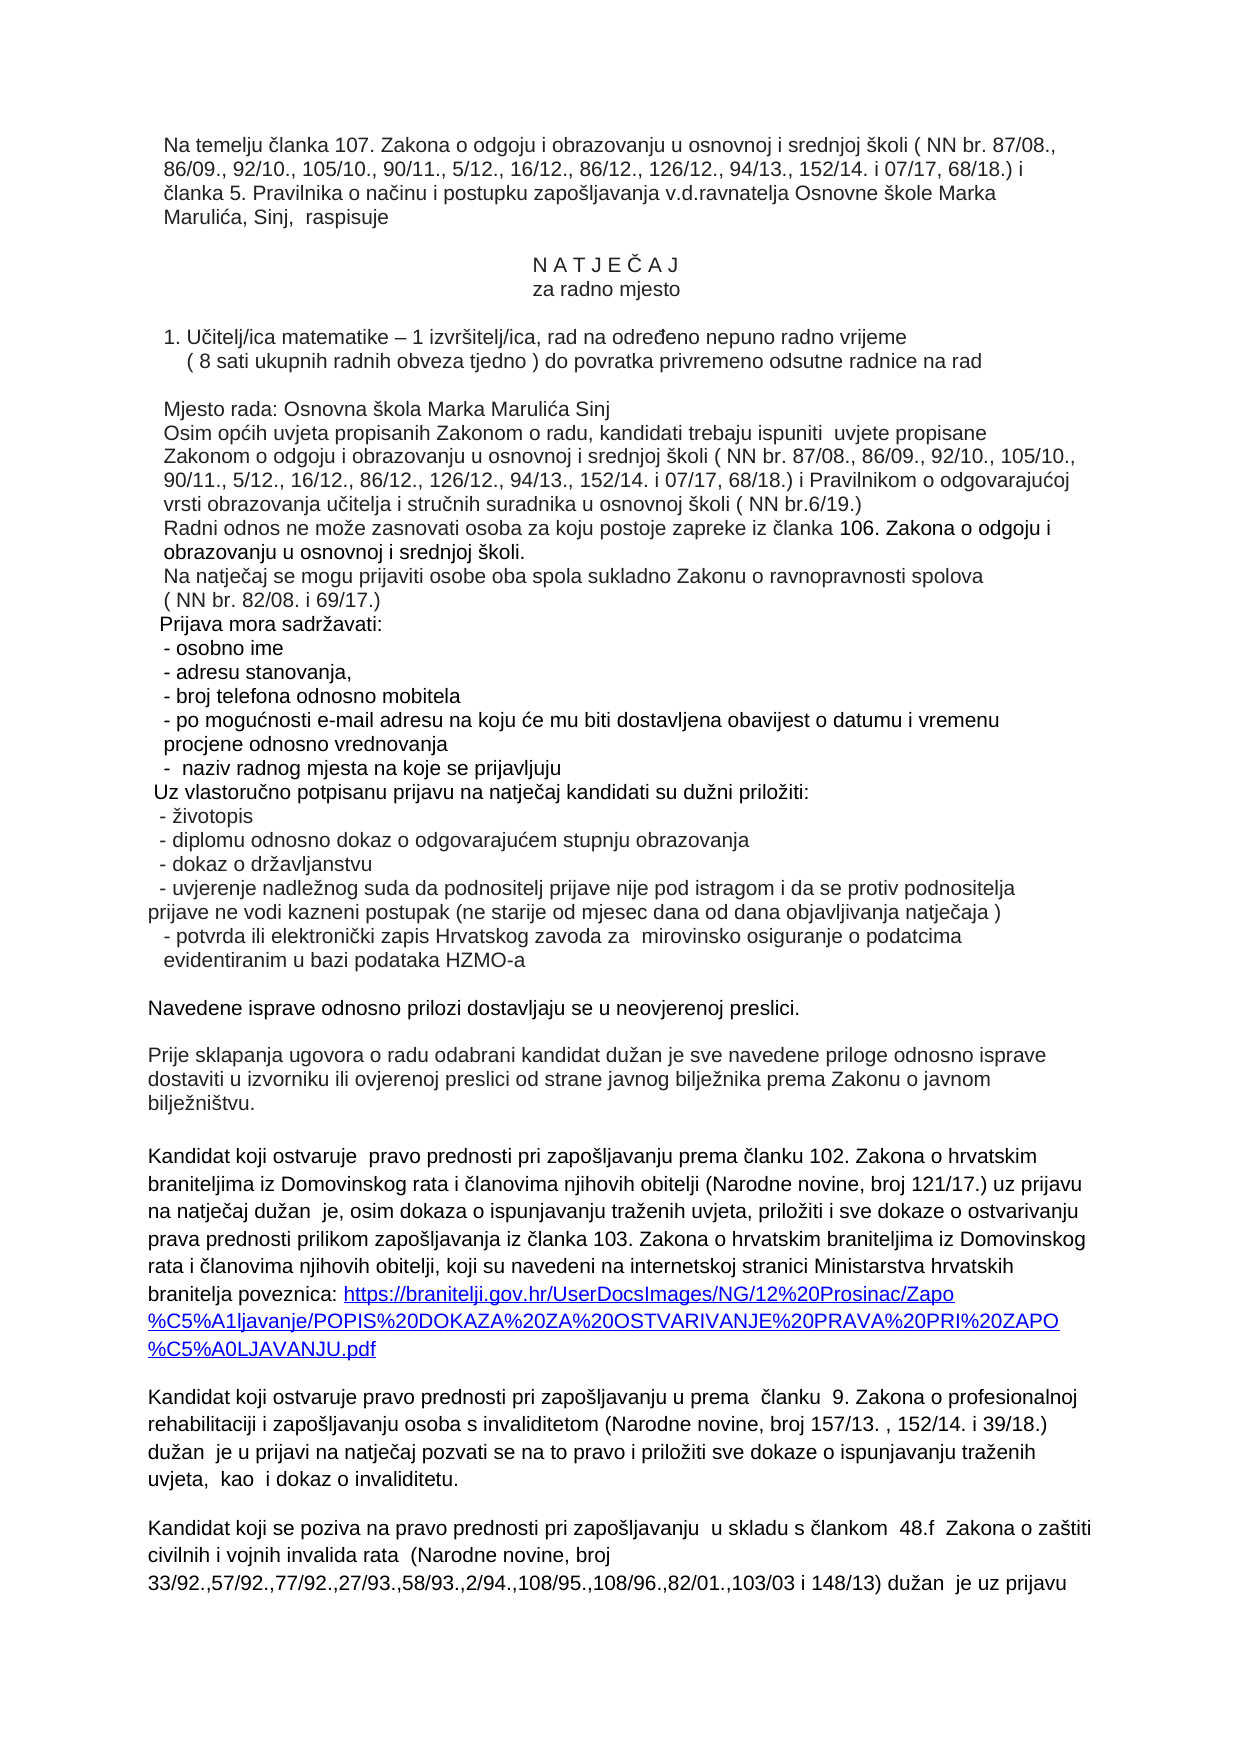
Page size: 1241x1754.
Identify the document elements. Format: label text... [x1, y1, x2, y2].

text Na natječaj se mogu prijaviti osobe oba spola sukladno Zakonu o ravnopravnosti spolova ( NN br. 82/08. i 69/17.) [163, 564, 1077, 612]
text Mjesto rada: Osnovna škola Marka Marulića Sinj [163, 396, 1077, 420]
text Uz vlastoručno potpisanu prijavu na natječaj kandidati su dužni priložiti: - životopis - diplomu odnosno dokaz o odgovarajućem stupnju obrazovanja - dokaz o državljanstvu - uvjerenje nadležnog suda da podnositelj prijave nije pod istragom i da se protiv podnositelja prijave ne vodi kazneni postupak (ne starije od mjesec dana od dana objavljivanja natječaja ) [148, 780, 1077, 923]
text Kandidat koji ostvaruje pravo prednosti pri zapošljavanju u prema članku 9. Zakona o profesionalnoj rehabilitaciji i zapošljavanju osoba s invaliditetom (Narodne novine, broj 157/13. , 152/14. i 39/18.) dužan je u prijavi na natječaj pozvati se na to pravo i priložiti sve dokaze o ispunjavanju traženih uvjeta, kao i dokaz o invaliditetu. [148, 1385, 1093, 1491]
text Kandidat koji ostvaruje pravo prednosti pri zapošljavanju prema članku 102. Zakona o hrvatskim braniteljima iz Domovinskog rata i članovima njihovih obitelji (Narodne novine, broj 121/17.) uz prijavu na natječaj dužan je, osim dokaza o ispunjavanju traženih uvjeta, priložiti i sve dokaze o ostvarivanju prava prednosti prilikom zapošljavanja iz članka 103. Zakona o hrvatskim braniteljima iz Domovinskog rata i članovima njihovih obitelji, koji su navedeni na internetskoj stranici Ministarstva hrvatskih branitelja poveznica: https://branitelji.gov.hr/UserDocsImages/NG/12%20Prosinac/Zapo%C5%A1ljavanje/POPIS%20DOKAZA%20ZA%20OSTVARIVANJE%20PRAVA%20PRI%20ZAPO%C5%A0LJAVANJU.pdf [148, 1144, 1093, 1360]
text - osobno ime [163, 636, 1077, 660]
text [148, 1516, 1093, 1594]
text Navedene isprave odnosno prilozi dostavljaju se u neovjerenoj preslici. [148, 995, 1077, 1019]
text - po mogućnosti e-mail adresu na koju će mu biti dostavljena obavijest o datumu i vremenu procjene odnosno vrednovanja [163, 708, 1077, 756]
text - potvrda ili elektronički zapis Hrvatskog zavoda za mirovinsko osiguranje o podatcima evidentiranim u bazi podataka HZMO-a [163, 923, 1077, 971]
text N A T J E Č A J [163, 229, 1077, 277]
text - adresu stanovanja, [163, 660, 1077, 684]
text - naziv radnog mjesta na koje se prijavljuju [163, 756, 1077, 780]
text Prijava mora sadržavati: [148, 612, 1077, 636]
text Radni odnos ne može zasnovati osoba za koju postoje zapreke iz članka 106. Zakona o odgoju i obrazovanju u osnovnoj i srednjoj školi. [163, 516, 1077, 564]
text - broj telefona odnosno mobitela [163, 684, 1077, 708]
text za radno mjesto [163, 277, 1077, 301]
text 1. Učitelj/ica matematike – 1 izvršitelj/ica, rad na određeno nepuno radno vrijeme ( 8 sati ukupnih radnih obveza tjedno ) do povratka privremeno odsutne radnice na rad [163, 301, 1077, 372]
text Osim općih uvjeta propisanih Zakonom o radu, kandidati trebaju ispuniti uvjete propisane Zakonom o odgoju i obrazovanju u osnovnoj i srednjoj školi ( NN br. 87/08., 86/09., 92/10., 105/10., 90/11., 5/12., 16/12., 86/12., 126/12., 94/13., 152/14. i 07/17, 68/18.) i Pravilnikom o odgovarajućoj vrsti obrazovanja učitelja i stručnih suradnika u osnovnoj školi ( NN br.6/19.) [163, 420, 1077, 516]
text Prije sklapanja ugovora o radu odabrani kandidat dužan je sve navedene priloge odnosno isprave dostaviti u izvorniku ili ovjerenoj preslici od strane javnog bilježnika prema Zakonu o javnom bilježništvu. [148, 1043, 1077, 1115]
text Na temelju članka 107. Zakona o odgoju i obrazovanju u osnovnoj i srednjoj školi ( NN br. 87/08., 86/09., 92/10., 105/10., 90/11., 5/12., 16/12., 86/12., 126/12., 94/13., 152/14. i 07/17, 68/18.) i članka 5. Pravilnika o načinu i postupku zapošljavanja v.d.ravnatelja Osnovne škole Marka Marulića, Sinj, raspisuje [163, 133, 1077, 229]
